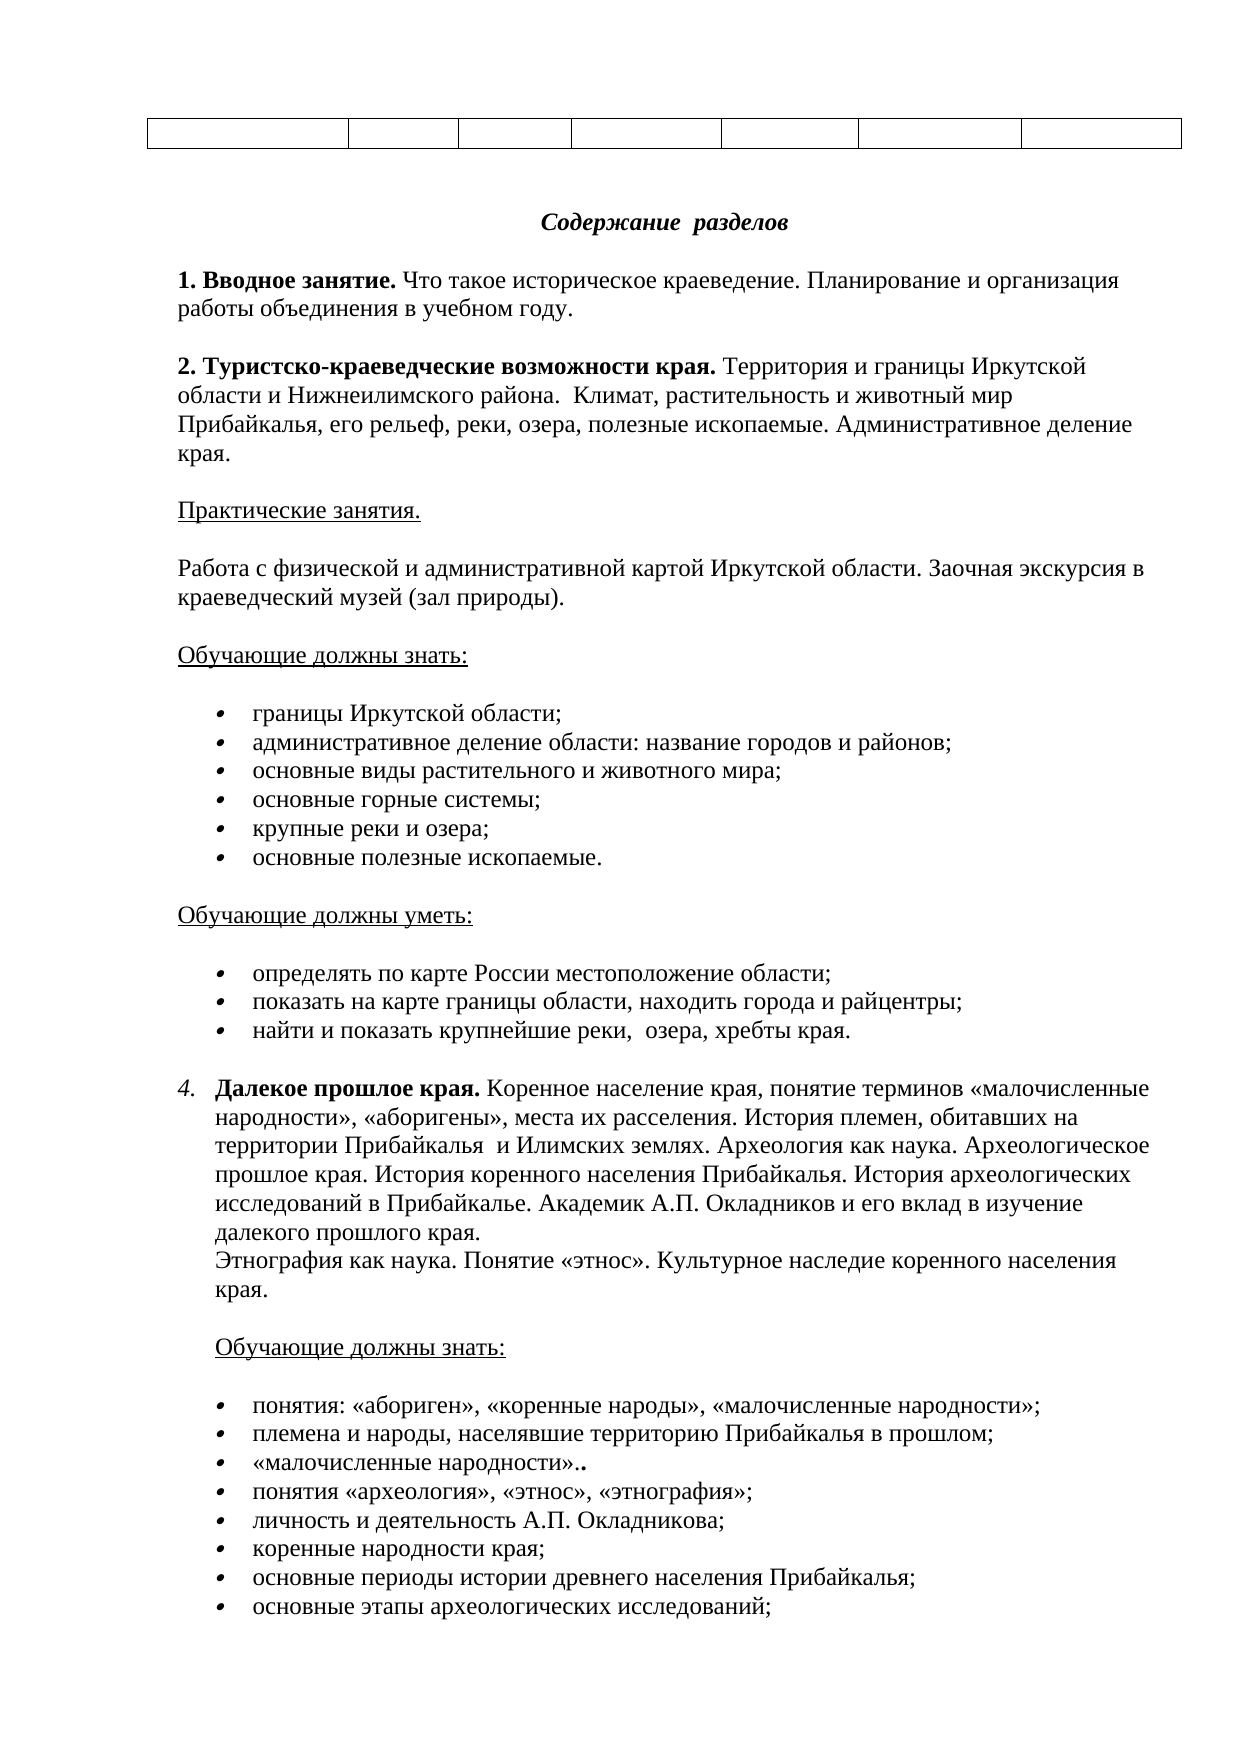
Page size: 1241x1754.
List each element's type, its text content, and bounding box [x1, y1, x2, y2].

list административное деление области: название городов и районов; [215, 727, 1152, 756]
list крупные реки и озера; [215, 813, 1152, 842]
text Обучающие должны знать: [177, 640, 1152, 669]
table_cell [859, 119, 1021, 148]
text Обучающие должны уметь: [177, 900, 1152, 928]
table_cell [1022, 119, 1181, 148]
list личность и деятельность А.П. Окладникова; [215, 1505, 1152, 1533]
list определять по карте России местоположение области; [215, 958, 1152, 986]
text Содержание разделов [177, 207, 1152, 236]
list основные периоды истории древнего населения Прибайкалья; [215, 1562, 1152, 1591]
list понятия: «абориген», «коренные народы», «малочисленные народности»; [215, 1390, 1152, 1418]
table_cell [459, 119, 571, 148]
list основные этапы археологических исследований; [215, 1591, 1152, 1620]
list Обучающие должны знать: [215, 1332, 1152, 1361]
table_cell [572, 119, 721, 148]
text Практические занятия. [177, 496, 1152, 524]
text 2. Туристско-краеведческие возможности края. Территория и границы Иркутской области и Нижнеилимского района. Климат, растительность и животный мир Прибайкалья, его рельеф, реки, озера, полезные ископаемые. Административное деление края. [177, 351, 1152, 466]
text Работа с физической и административной картой Иркутской области. Заочная экскурсия в краеведческий музей (зал природы). [177, 553, 1152, 611]
list найти и показать крупнейшие реки, озера, хребты края. [215, 1015, 1152, 1044]
text 1. Вводное занятие. Что такое историческое краеведение. Планирование и организация работы объединения в учебном году. [177, 265, 1152, 322]
list основные горные системы; [215, 784, 1152, 813]
list основные виды растительного и животного мира; [215, 756, 1152, 784]
list показать на карте границы области, находить города и райцентры; [215, 986, 1152, 1015]
table_cell [349, 119, 458, 148]
list границы Иркутской области; [215, 698, 1152, 727]
list «малочисленные народности».. [215, 1447, 1152, 1476]
list племена и народы, населявшие территорию Прибайкалья в прошлом; [215, 1418, 1152, 1447]
list основные полезные ископаемые. [215, 842, 1152, 871]
list Далекое прошлое края. Коренное население края, понятие терминов «малочисленные народности», «аборигены», места их расселения. История племен, обитавших на территории Прибайкалья и Илимских землях. Археология как наука. Археологическое прошлое края. История коренного населения Прибайкалья. История археологических исследований в Прибайкалье. Академик А.П. Окладников и его вклад в изучение далекого прошлого края. Этнография как наука. Понятие «этнос». Культурное наследие коренного населения края. [177, 1073, 1152, 1303]
list коренные народности края; [215, 1533, 1152, 1562]
table_cell [722, 119, 858, 148]
table_cell [148, 119, 348, 148]
list понятия «археология», «этнос», «этнография»; [215, 1476, 1152, 1505]
